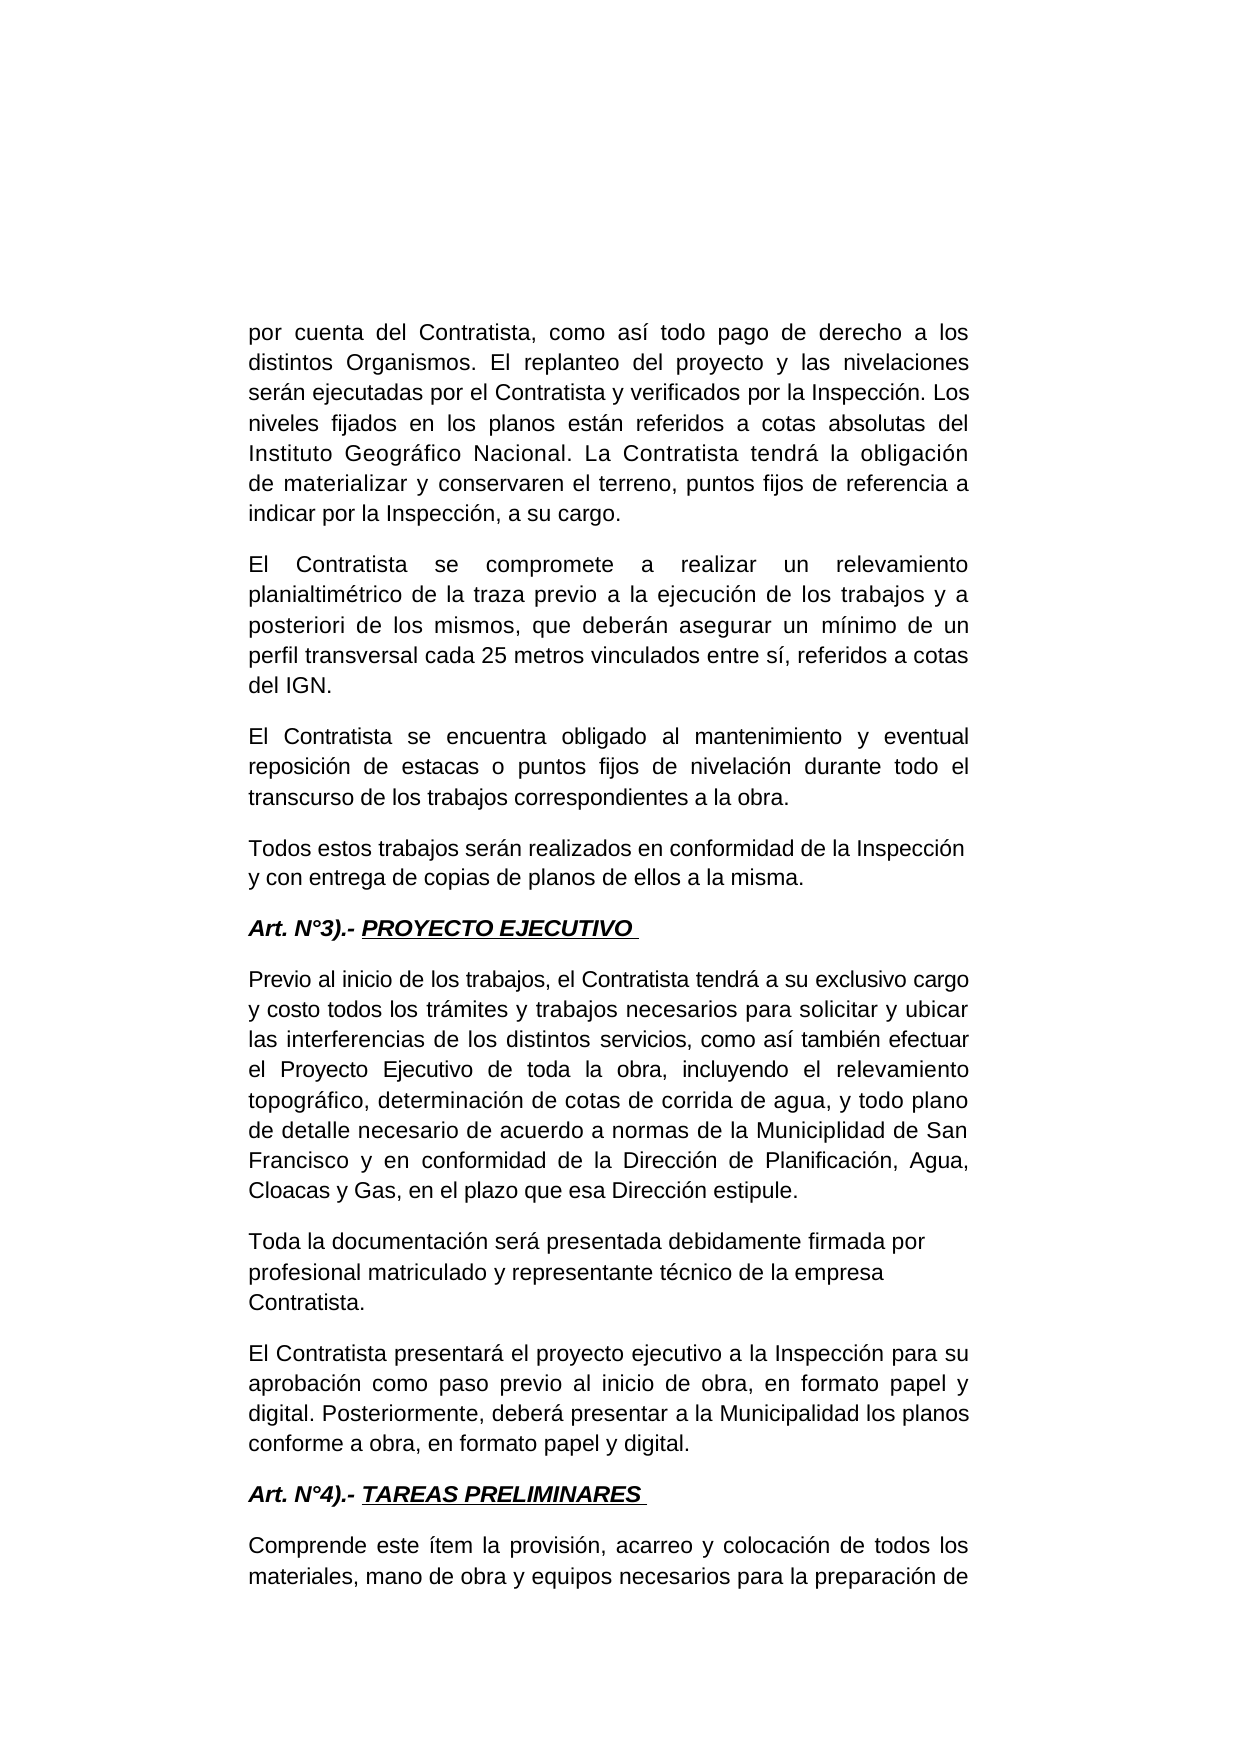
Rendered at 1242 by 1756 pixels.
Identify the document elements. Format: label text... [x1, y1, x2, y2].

text El Contratista se compromete a realizar un relevamiento planialtimétrico de la traza previo a la ejecución de los trabajos y a posteriori de los mismos, que deberán asegurar un mínimo de un perfil transversal cada 25 metros vinculados entre sí, referidos a cotas del IGN. [248, 551, 969, 698]
text Previo al inicio de los trabajos, el Contratista tendrá a su exclusivo cargo y costo todos los trámites y trabajos necesarios para solicitar y ubicar las interferencias de los distintos servicios, como así también efectuar el Proyecto Ejecutivo de toda la obra, incluyendo el relevamiento topográfico, determinación de cotas de corrida de agua, y todo plano de detalle necesario de acuerdo a normas de la Municiplidad de San Francisco y en conformidad de la Dirección de Planificación, Agua, Cloacas y Gas, en el plazo que esa Dirección estipule. [248, 966, 969, 1204]
text El Contratista presentará el proyecto ejecutivo a la Inspección para su aprobación como paso previo al inicio de obra, en formato papel y digital. Posteriormente, deberá presentar a la Municipalidad los planos conforme a obra, en formato papel y digital. [248, 1340, 969, 1457]
text Art. N°3).- PROYECTO EJECUTIVO [248, 915, 1082, 941]
text Toda la documentación será presentada debidamente firmada por profesional matriculado y representante técnico de la empresa Contratista. [248, 1228, 969, 1315]
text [248, 319, 969, 527]
text Art. N°4).- TAREAS PRELIMINARES [248, 1481, 1082, 1508]
text El Contratista se encuentra obligado al mantenimiento y eventual reposición de estacas o puntos fijos de nivelación durante todo el transcurso de los trabajos correspondientes a la obra. [248, 723, 969, 810]
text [248, 1532, 969, 1589]
text Todos estos trabajos serán realizados en conformidad de la Inspección y con entrega de copias de planos de ellos a la misma. [248, 834, 969, 891]
